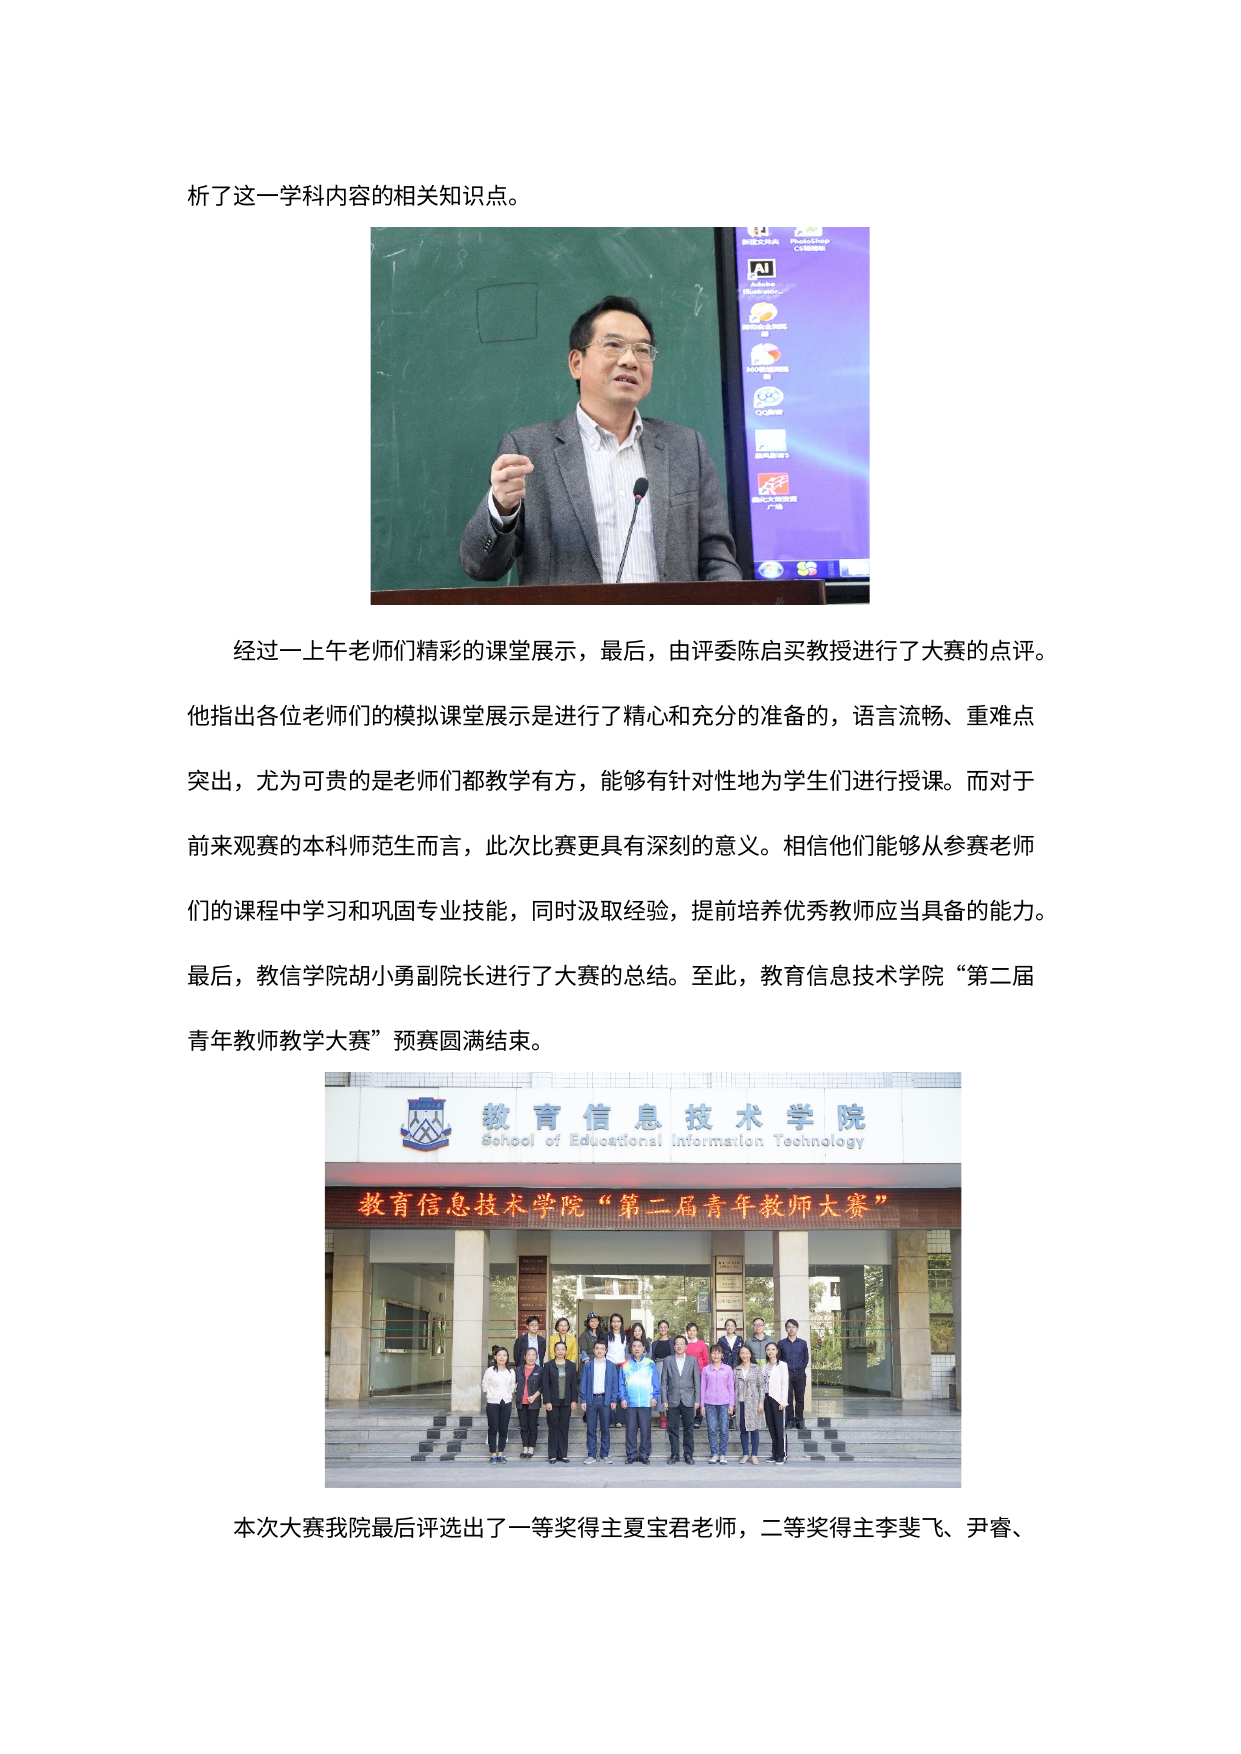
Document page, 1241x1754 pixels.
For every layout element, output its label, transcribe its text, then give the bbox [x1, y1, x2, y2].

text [187, 162, 1053, 227]
picture [370, 227, 870, 605]
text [187, 1494, 1053, 1559]
text 经过一上午老师们精彩的课堂展示，最后，由评委陈启买教授进行了大赛的点评。他指出各位老师们的模拟课堂展示是进行了精心和充分的准备的，语言流畅、重难点突出，尤为可贵的是老师们都教学有方，能够有针对性地为学生们进行授课。而对于前来观赛的本科师范生而言，此次比赛更具有深刻的意义。相信他们能够从参赛老师们的课程中学习和巩固专业技能，同时汲取经验，提前培养优秀教师应当具备的能力。最后，教信学院胡小勇副院长进行了大赛的总结。至此，教育信息技术学院“第二届青年教师教学大赛”预赛圆满结束。 [187, 617, 1053, 1072]
picture [324, 1072, 962, 1488]
